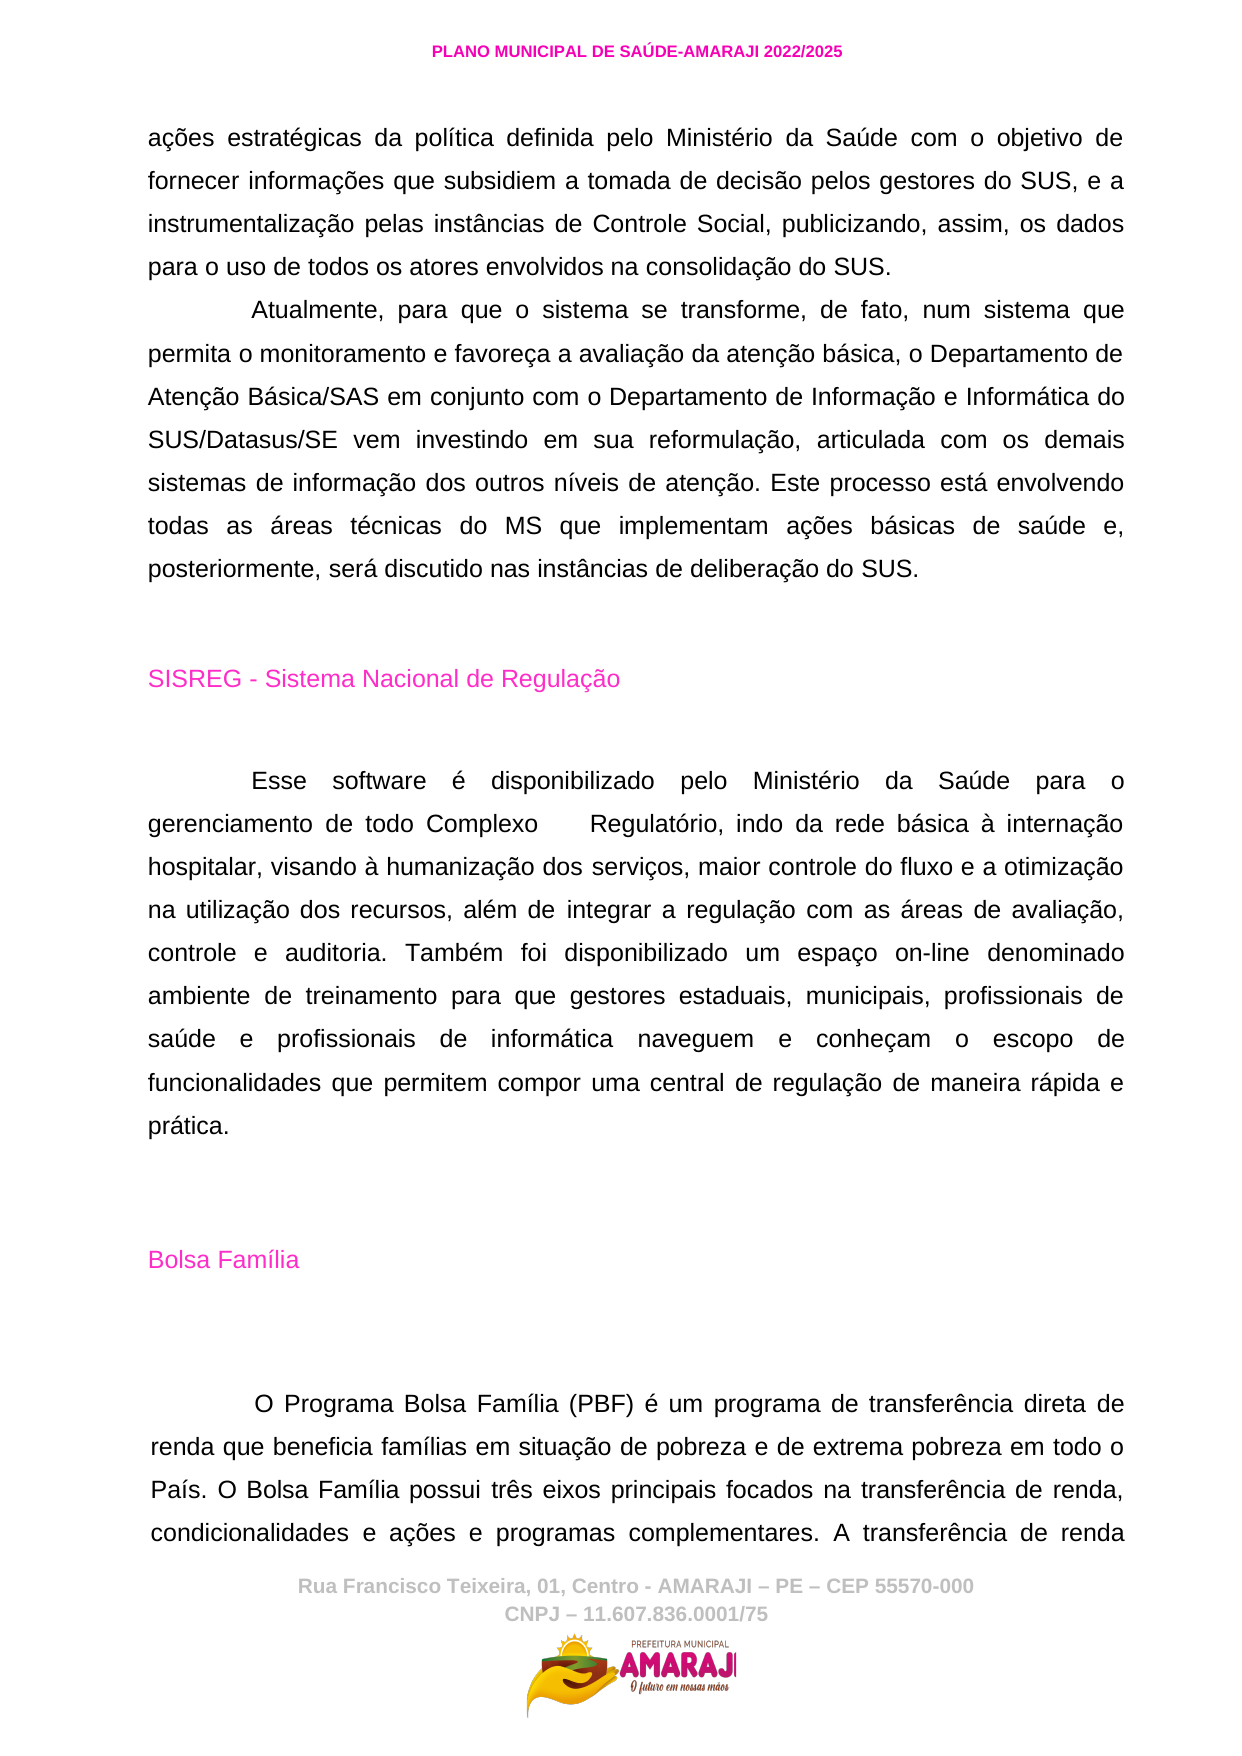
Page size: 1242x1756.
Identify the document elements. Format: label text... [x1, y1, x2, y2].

picture [526, 1633, 736, 1718]
subtitle SISREG - Sistema Nacional de Regulação [148, 664, 1125, 693]
text Atualmente, para que o sistema se transforme, de fato, num sistema que permita o monitoramento e favoreça a avaliação da atenção básica, o Departamento de Atenção Básica/SAS em conjunto com o Departamento de Informação e Informática do SUS/Datasus/SE vem investindo em sua reformulação, articulada com os demais sistemas de informação dos outros níveis de atenção. Este processo está envolvendo todas as áreas técnicas do MS que implementam ações básicas de saúde e, posteriormente, será discutido nas instâncias de deliberação do SUS. [148, 295, 1125, 583]
subtitle Bolsa Família [148, 1245, 1137, 1274]
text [148, 123, 1125, 281]
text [150, 1389, 1125, 1547]
text Esse software é disponibilizado pelo Ministério da Saúde para o gerenciamento de todo Complexo Regulatório, indo da rede básica à internação hospitalar, visando à humanização dos serviços, maior controle do fluxo e a otimização na utilização dos recursos, além de integrar a regulação com as áreas de avaliação, controle e auditoria. Também foi disponibilizado um espaço on-line denominado ambiente de treinamento para que gestores estaduais, municipais, profissionais de saúde e profissionais de informática naveguem e conheçam o escopo de funcionalidades que permitem compor uma central de regulação de maneira rápida e prática. [148, 766, 1125, 1139]
